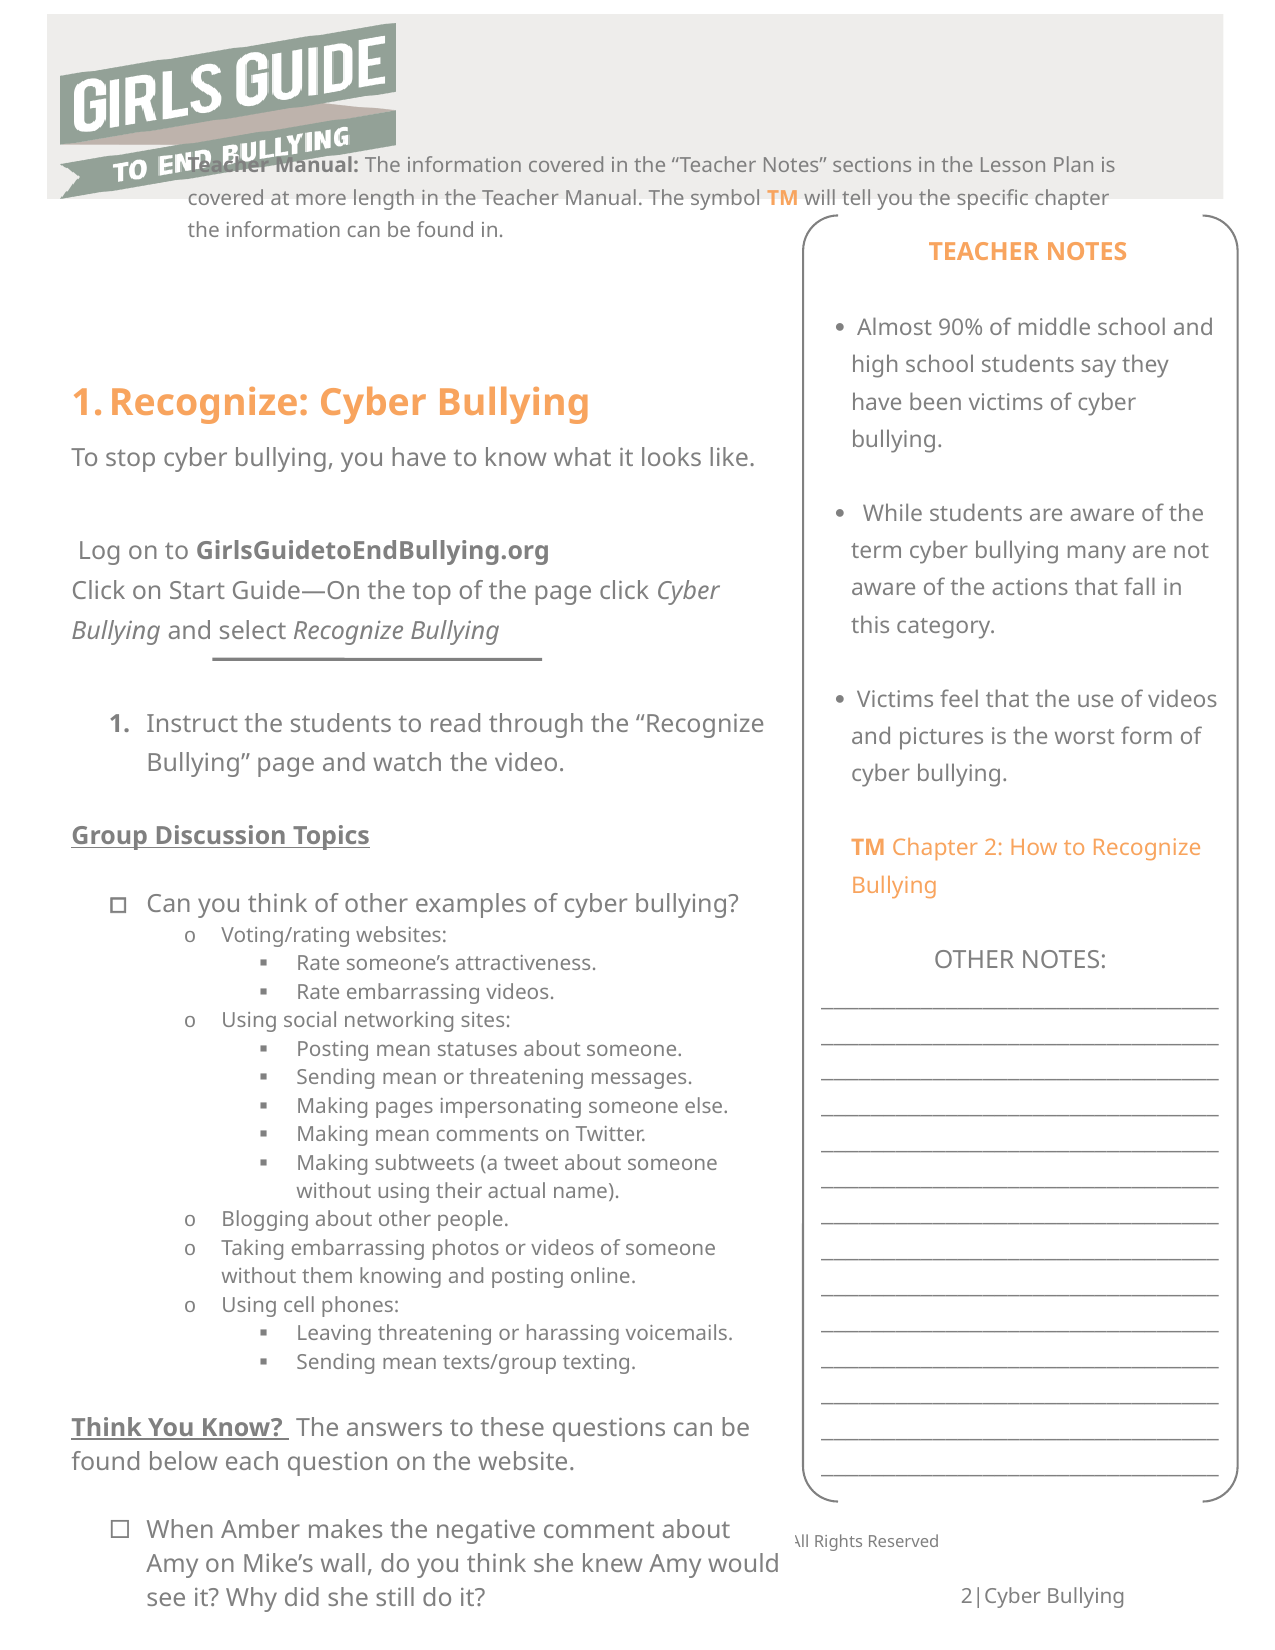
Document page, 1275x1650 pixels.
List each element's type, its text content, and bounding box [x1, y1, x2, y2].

picture [46, 12, 1224, 216]
text Teacher Manual: The information covered in the “Teacher Notes” sections in the Lesson Plan is covered at more length in the Teacher Manual. The symbol TM will tell you the specific chapter the information can be found in. [187, 150, 1125, 244]
